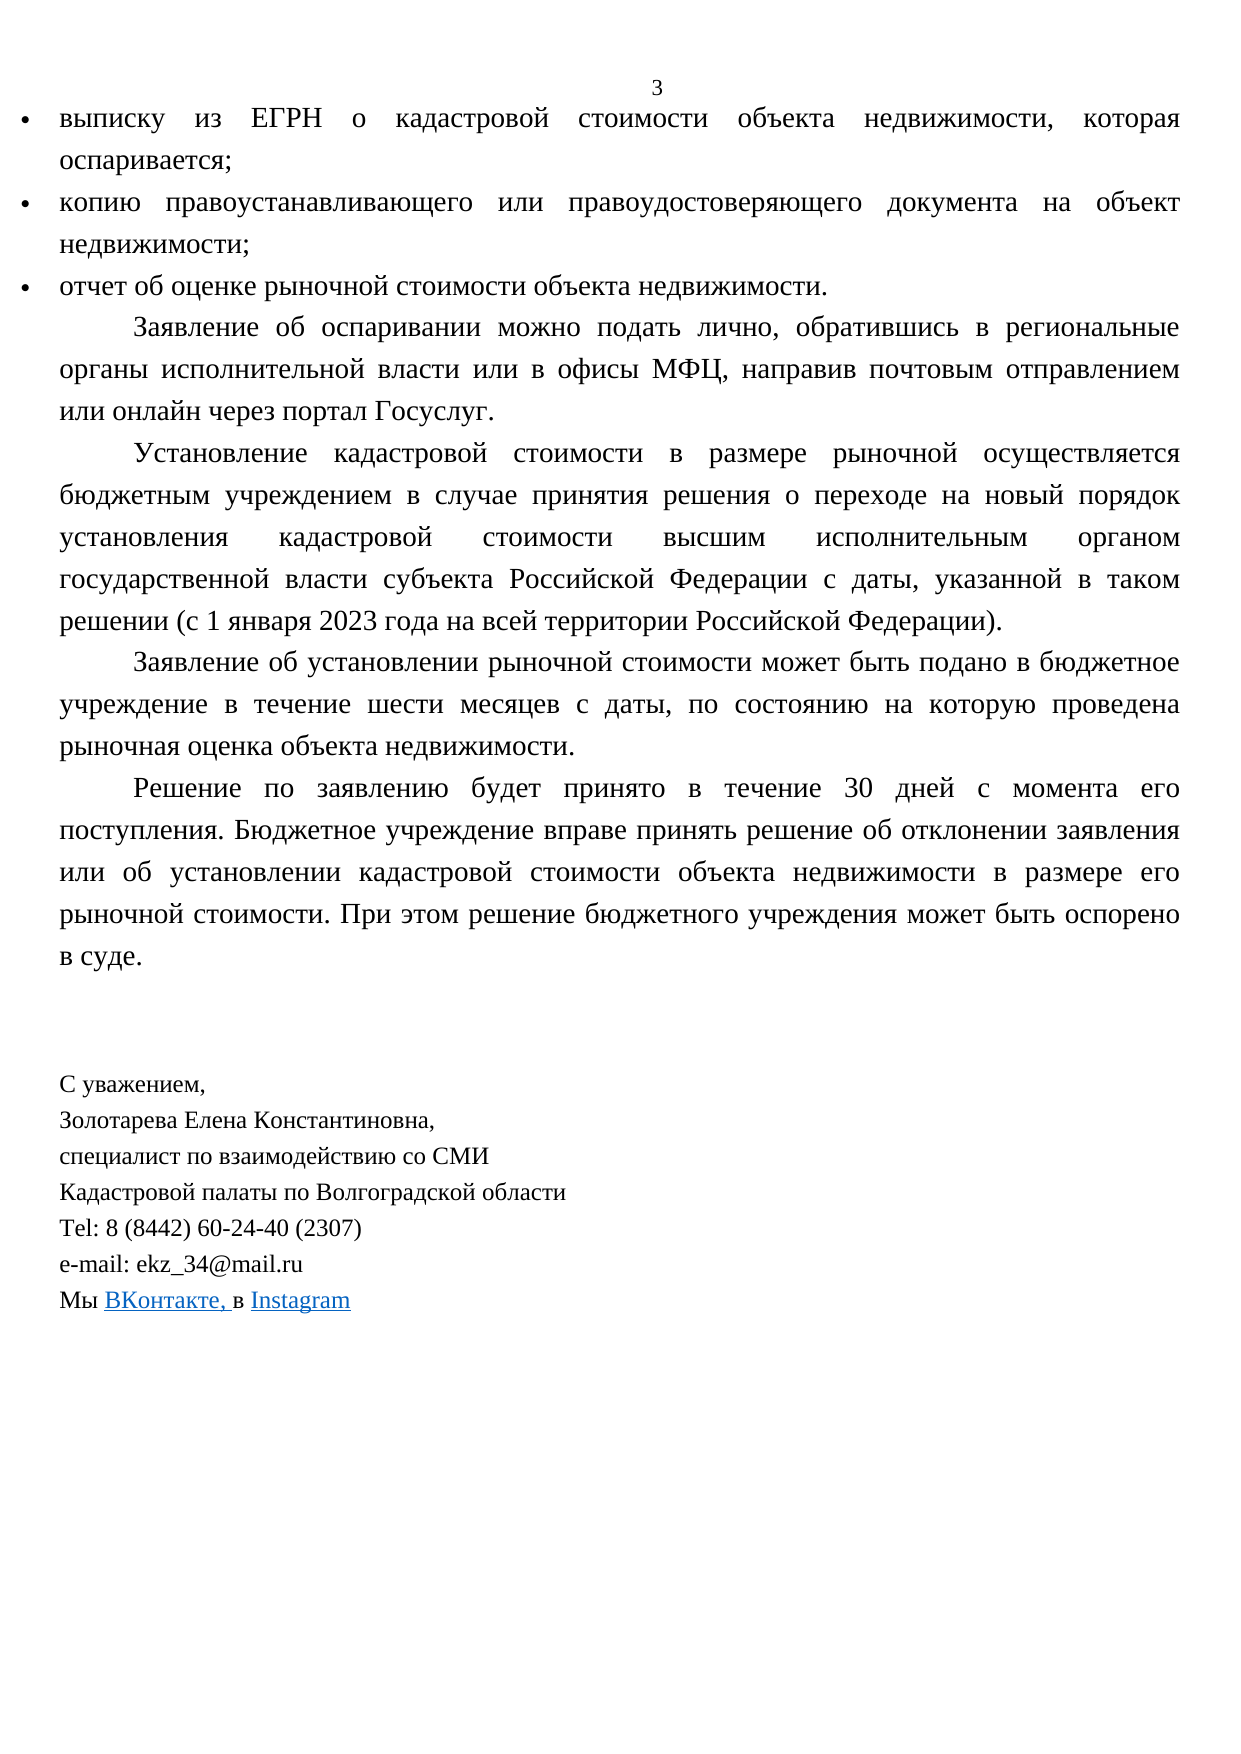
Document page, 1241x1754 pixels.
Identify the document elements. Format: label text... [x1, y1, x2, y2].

text Решение по заявлению будет принято в течение 30 дней с момента его поступления. Бюджетное учреждение вправе принять решение об отклонении заявления или об установлении кадастровой стоимости объекта недвижимости в размере его рыночной стоимости. При этом решение бюджетного учреждения может быть оспорено в суде. [59, 770, 1181, 971]
list отчет об оценке рыночной стоимости объекта недвижимости. [22, 268, 1181, 301]
list копию правоустанавливающего или правоудостоверяющего документа на объект недвижимости; [22, 184, 1181, 259]
text Золотарева Елена Константиновна, [59, 1105, 1181, 1134]
text Кадастровой палаты по Волгоградской области [59, 1177, 1181, 1206]
list выписку из ЕГРН о кадастровой стоимости объекта недвижимости, которая оспаривается; [22, 100, 1181, 176]
text Tel: 8 (8442) 60-24-40 (2307) [59, 1213, 1181, 1242]
text С уважением, [59, 1069, 1181, 1098]
text Заявление об установлении рыночной стоимости может быть подано в бюджетное учреждение в течение шести месяцев с даты, по состоянию на которую проведена рыночная оценка объекта недвижимости. [59, 644, 1181, 762]
text Мы ВКонтакте, в Instagram [59, 1285, 1181, 1314]
text e-mail: ekz_34@mail.ru [59, 1249, 1181, 1278]
text Установление кадастровой стоимости в размере рыночной осуществляется бюджетным учреждением в случае принятия решения о переходе на новый порядок установления кадастровой стоимости высшим исполнительным органом государственной власти субъекта Российской Федерации с даты, указанной в таком решении (с 1 января 2023 года на всей территории Российской Федерации). [59, 435, 1181, 636]
text специалист по взаимодействию со СМИ [59, 1141, 1181, 1170]
text Заявление об оспаривании можно подать лично, обратившись в региональные органы исполнительной власти или в офисы МФЦ, направив почтовым отправлением или онлайн через портал Госуслуг. [59, 309, 1181, 427]
